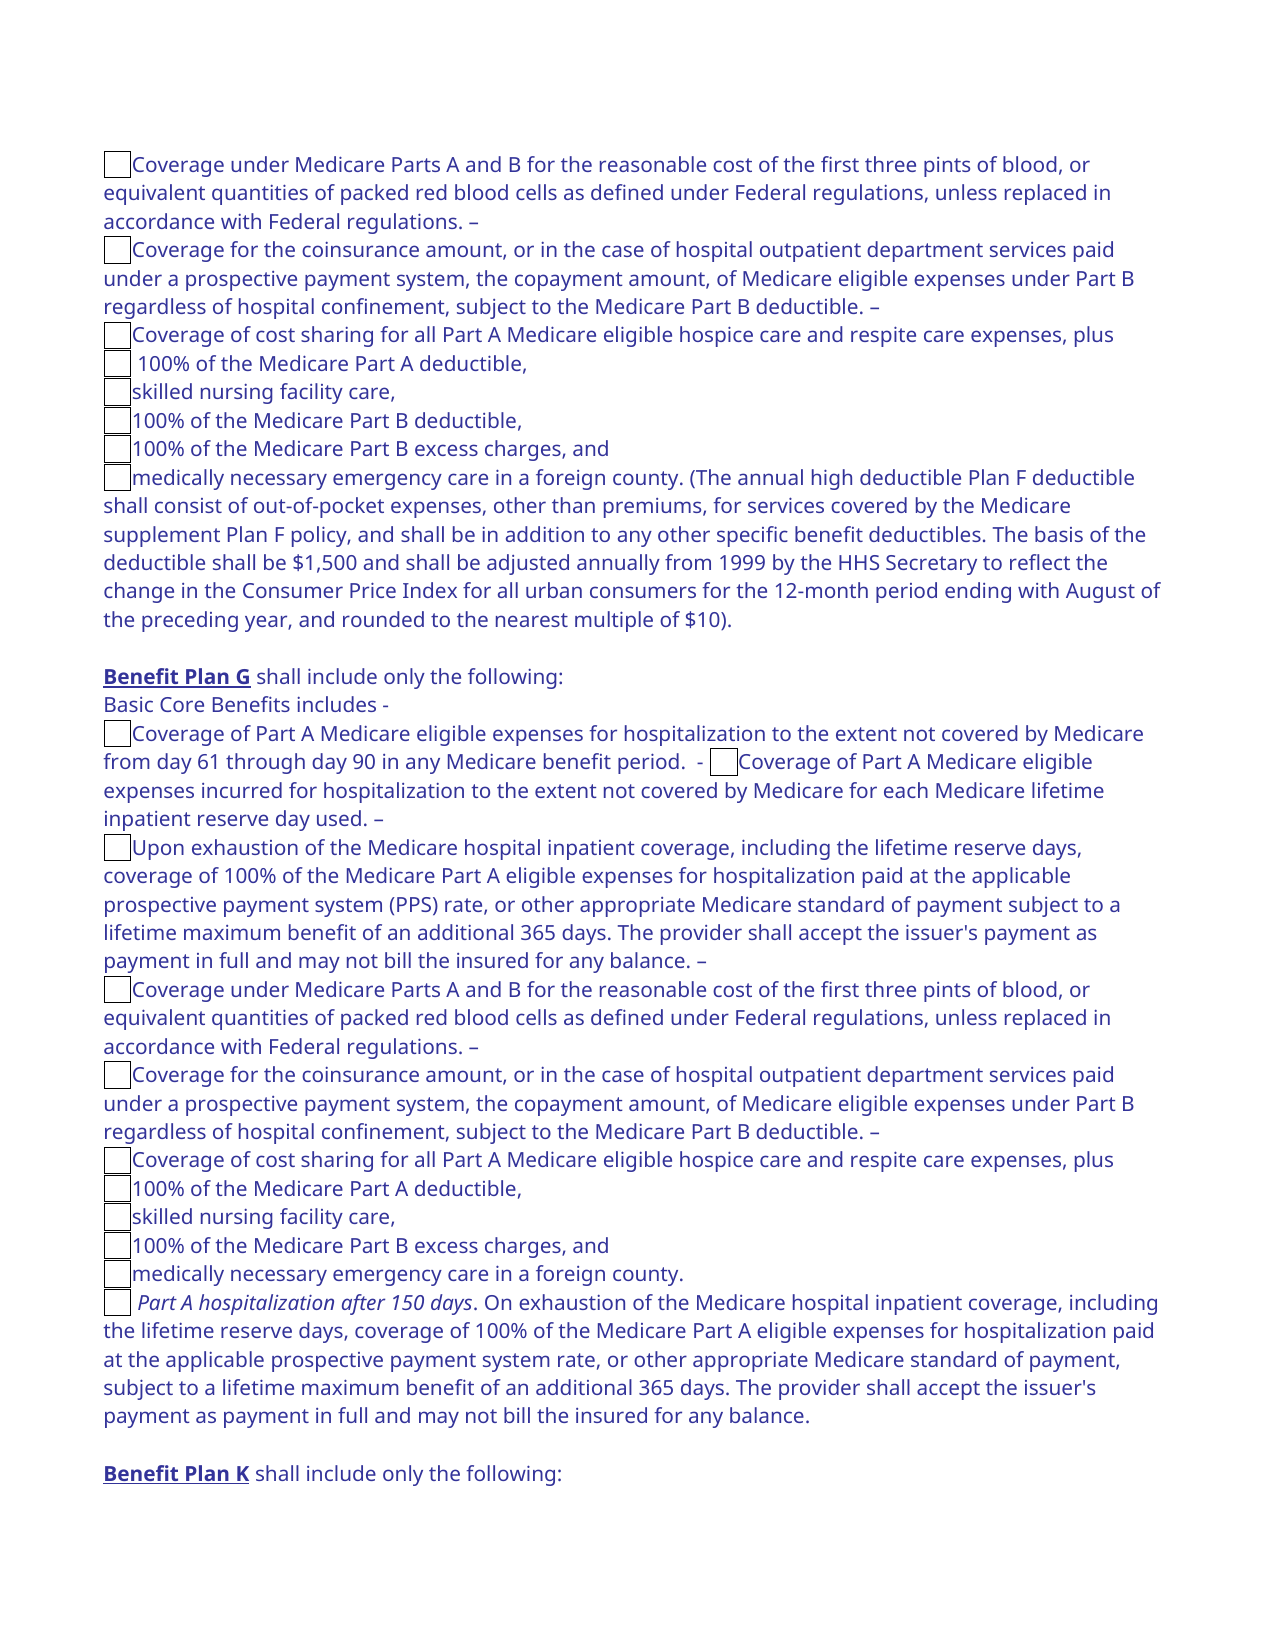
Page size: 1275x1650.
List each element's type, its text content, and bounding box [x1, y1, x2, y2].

text 100% of the Medicare Part B excess charges, and [103, 1231, 1162, 1259]
text medically necessary emergency care in a foreign county. [103, 1259, 1162, 1288]
text Coverage under Medicare Parts A and B for the reasonable cost of the first three pints of blood, or equivalent quantities of packed red blood cells as defined under Federal regulations, unless replaced in accordance with Federal regulations. – [103, 975, 1162, 1060]
text skilled nursing facility care, [103, 377, 1162, 406]
text 100% of the Medicare Part B deductible, [103, 406, 1162, 434]
text skilled nursing facility care, [103, 1202, 1162, 1231]
text 100% of the Medicare Part A deductible, [103, 1174, 1162, 1202]
text Coverage for the coinsurance amount, or in the case of hospital outpatient department services paid under a prospective payment system, the copayment amount, of Medicare eligible expenses under Part B regardless of hospital confinement, subject to the Medicare Part B deductible. – [103, 1060, 1162, 1146]
text Benefit Plan G shall include only the following: [103, 662, 1162, 691]
text Coverage of cost sharing for all Part A Medicare eligible hospice care and respite care expenses, plus [103, 321, 1162, 349]
text Coverage of cost sharing for all Part A Medicare eligible hospice care and respite care expenses, plus [103, 1146, 1162, 1174]
text Coverage of Part A Medicare eligible expenses for hospitalization to the extent not covered by Medicare from day 61 through day 90 in any Medicare benefit period. - Coverage of Part A Medicare eligible expenses incurred for hospitalization to the extent not covered by Medicare for each Medicare lifetime inpatient reserve day used. – [103, 719, 1162, 833]
text Coverage for the coinsurance amount, or in the case of hospital outpatient department services paid under a prospective payment system, the copayment amount, of Medicare eligible expenses under Part B regardless of hospital confinement, subject to the Medicare Part B deductible. – [103, 235, 1162, 321]
text 100% of the Medicare Part A deductible, [103, 349, 1162, 377]
text medically necessary emergency care in a foreign county. (The annual high deductible Plan F deductible shall consist of out-of-pocket expenses, other than premiums, for services covered by the Medicare supplement Plan F policy, and shall be in addition to any other specific benefit deductibles. The basis of the deductible shall be $1,500 and shall be adjusted annually from 1999 by the HHS Secretary to reflect the change in the Consumer Price Index for all urban consumers for the 12-month period ending with August of the preceding year, and rounded to the nearest multiple of $10). [103, 463, 1162, 633]
text 100% of the Medicare Part B excess charges, and [103, 434, 1162, 463]
text Upon exhaustion of the Medicare hospital inpatient coverage, including the lifetime reserve days, coverage of 100% of the Medicare Part A eligible expenses for hospitalization paid at the applicable prospective payment system (PPS) rate, or other appropriate Medicare standard of payment subject to a lifetime maximum benefit of an additional 365 days. The provider shall accept the issuer's payment as payment in full and may not bill the insured for any balance. – [103, 833, 1162, 975]
text Part A hospitalization after 150 days. On exhaustion of the Medicare hospital inpatient coverage, including the lifetime reserve days, coverage of 100% of the Medicare Part A eligible expenses for hospitalization paid at the applicable prospective payment system rate, or other appropriate Medicare standard of payment, subject to a lifetime maximum benefit of an additional 365 days. The provider shall accept the issuer's payment as payment in full and may not bill the insured for any balance. [103, 1288, 1162, 1430]
text Basic Core Benefits includes - [103, 691, 1162, 719]
text Benefit Plan K shall include only the following: [103, 1459, 1162, 1487]
text Coverage under Medicare Parts A and B for the reasonable cost of the first three pints of blood, or equivalent quantities of packed red blood cells as defined under Federal regulations, unless replaced in accordance with Federal regulations. – [103, 150, 1162, 235]
